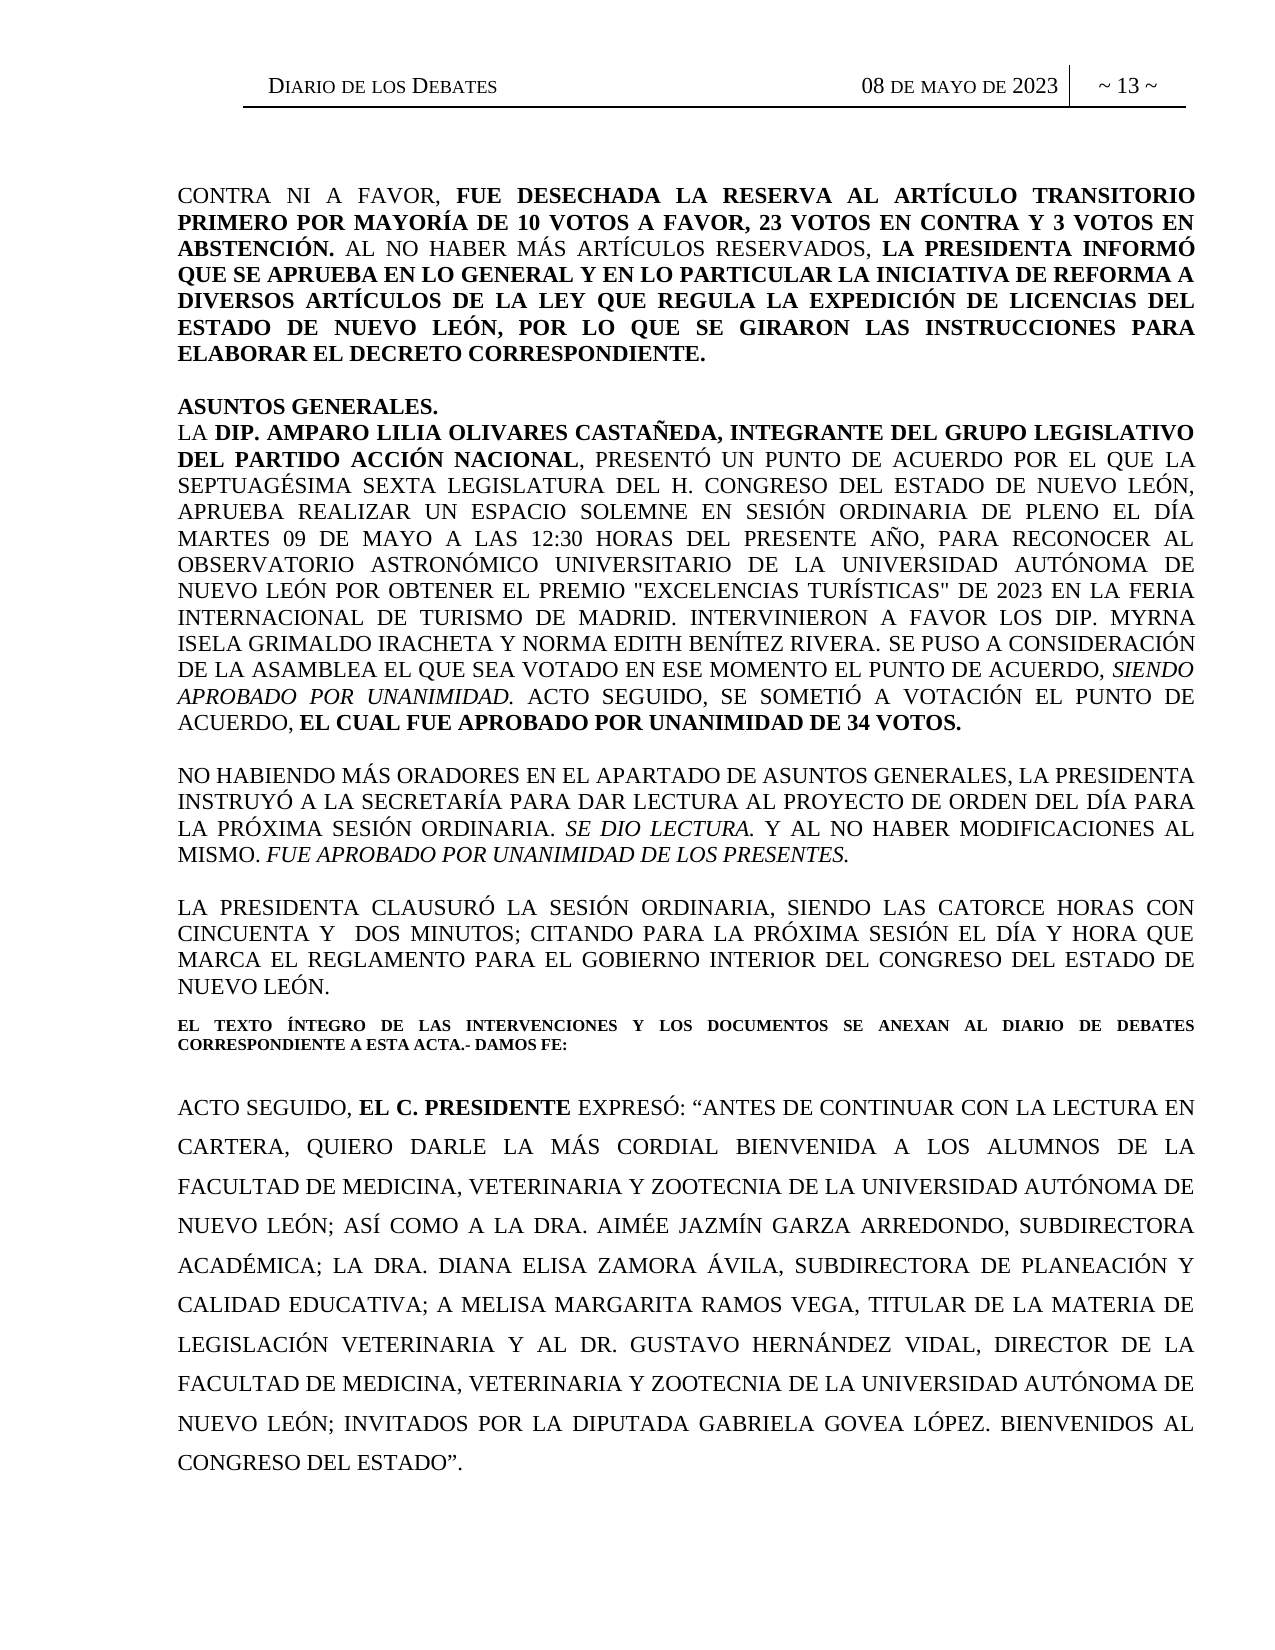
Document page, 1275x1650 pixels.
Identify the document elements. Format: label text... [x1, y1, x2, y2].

text LA DIP. AMPARO LILIA OLIVARES CASTAÑEDA, INTEGRANTE DEL GRUPO LEGISLATIVO DEL PARTIDO ACCIÓN NACIONAL, PRESENTÓ UN PUNTO DE ACUERDO POR EL QUE LA SEPTUAGÉSIMA SEXTA LEGISLATURA DEL H. CONGRESO DEL ESTADO DE NUEVO LEÓN, APRUEBA REALIZAR UN ESPACIO SOLEMNE EN SESIÓN ORDINARIA DE PLENO EL DÍA MARTES 09 DE MAYO A LAS 12:30 HORAS DEL PRESENTE AÑO, PARA RECONOCER AL OBSERVATORIO ASTRONÓMICO UNIVERSITARIO DE LA UNIVERSIDAD AUTÓNOMA DE NUEVO LEÓN POR OBTENER EL PREMIO "EXCELENCIAS TURÍSTICAS" DE 2023 EN LA FERIA INTERNACIONAL DE TURISMO DE MADRID. INTERVINIERON A FAVOR LOS DIP. MYRNA ISELA GRIMALDO IRACHETA Y NORMA EDITH BENÍTEZ RIVERA. SE PUSO A CONSIDERACIÓN DE LA ASAMBLEA EL QUE SEA VOTADO EN ESE MOMENTO EL PUNTO DE ACUERDO, SIENDO APROBADO POR UNANIMIDAD. ACTO SEGUIDO, SE SOMETIÓ A VOTACIÓN EL PUNTO DE ACUERDO, EL CUAL FUE APROBADO POR UNANIMIDAD DE 34 VOTOS. [177, 419, 1196, 472]
text LA DIP. AMPARO LILIA OLIVARES CASTAÑEDA, INTEGRANTE DEL GRUPO LEGISLATIVO DEL PARTIDO ACCIÓN NACIONAL, PRESENTÓ UN PUNTO DE ACUERDO POR EL QUE LA SEPTUAGÉSIMA SEXTA LEGISLATURA DEL H. CONGRESO DEL ESTADO DE NUEVO LEÓN, APRUEBA REALIZAR UN ESPACIO SOLEMNE EN SESIÓN ORDINARIA DE PLENO EL DÍA MARTES 09 DE MAYO A LAS 12:30 HORAS DEL PRESENTE AÑO, PARA RECONOCER AL OBSERVATORIO ASTRONÓMICO UNIVERSITARIO DE LA UNIVERSIDAD AUTÓNOMA DE NUEVO LEÓN POR OBTENER EL PREMIO "EXCELENCIAS TURÍSTICAS" DE 2023 EN LA FERIA INTERNACIONAL DE TURISMO DE MADRID. INTERVINIERON A FAVOR LOS DIP. MYRNA ISELA GRIMALDO IRACHETA Y NORMA EDITH BENÍTEZ RIVERA. SE PUSO A CONSIDERACIÓN DE LA ASAMBLEA EL QUE SEA VOTADO EN ESE MOMENTO EL PUNTO DE ACUERDO, SIENDO APROBADO POR UNANIMIDAD. ACTO SEGUIDO, SE SOMETIÓ A VOTACIÓN EL PUNTO DE ACUERDO, EL CUAL FUE APROBADO POR UNANIMIDAD DE 34 VOTOS. [177, 604, 1196, 736]
text ASUNTOS GENERALES. [177, 393, 1196, 419]
text ACTO SEGUIDO, EL C. PRESIDENTE EXPRESÓ: “ANTES DE CONTINUAR CON LA LECTURA EN CARTERA, QUIERO DARLE LA MÁS CORDIAL BIENVENIDA A LOS ALUMNOS DE LA FACULTAD DE MEDICINA, VETERINARIA Y ZOOTECNIA DE LA UNIVERSIDAD AUTÓNOMA DE NUEVO LEÓN; ASÍ COMO A LA DRA. AIMÉE JAZMÍN GARZA ARREDONDO, SUBDIRECTORA ACADÉMICA; LA DRA. DIANA ELISA ZAMORA ÁVILA, SUBDIRECTORA DE PLANEACIÓN Y CALIDAD EDUCATIVA; A MELISA MARGARITA RAMOS VEGA, TITULAR DE LA MATERIA DE LEGISLACIÓN VETERINARIA Y AL DR. GUSTAVO HERNÁNDEZ VIDAL, DIRECTOR DE LA FACULTAD DE MEDICINA, VETERINARIA Y ZOOTECNIA DE LA UNIVERSIDAD AUTÓNOMA DE NUEVO LEÓN; INVITADOS POR LA DIPUTADA GABRIELA GOVEA LÓPEZ. BIENVENIDOS AL CONGRESO DEL ESTADO”. [177, 1094, 1196, 1475]
text EL TEXTO ÍNTEGRO DE LAS INTERVENCIONES Y LOS DOCUMENTOS SE ANEXAN AL DIARIO DE DEBATES CORRESPONDIENTE A ESTA ACTA.- DAMOS FE: [177, 1016, 1196, 1054]
text NO HABIENDO MÁS ORADORES EN EL APARTADO DE ASUNTOS GENERALES, LA PRESIDENTA INSTRUYÓ A LA SECRETARÍA PARA DAR LECTURA AL PROYECTO DE ORDEN DEL DÍA PARA LA PRÓXIMA SESIÓN ORDINARIA. SE DIO LECTURA. Y AL NO HABER MODIFICACIONES AL MISMO. FUE APROBADO POR UNANIMIDAD DE LOS PRESENTES. [177, 762, 1196, 867]
text LA PRESIDENTA CLAUSURÓ LA SESIÓN ORDINARIA, SIENDO LAS CATORCE HORAS CON CINCUENTA Y DOS MINUTOS; CITANDO PARA LA PRÓXIMA SESIÓN EL DÍA Y HORA QUE MARCA EL REGLAMENTO PARA EL GOBIERNO INTERIOR DEL CONGRESO DEL ESTADO DE NUEVO LEÓN. [177, 894, 1196, 999]
